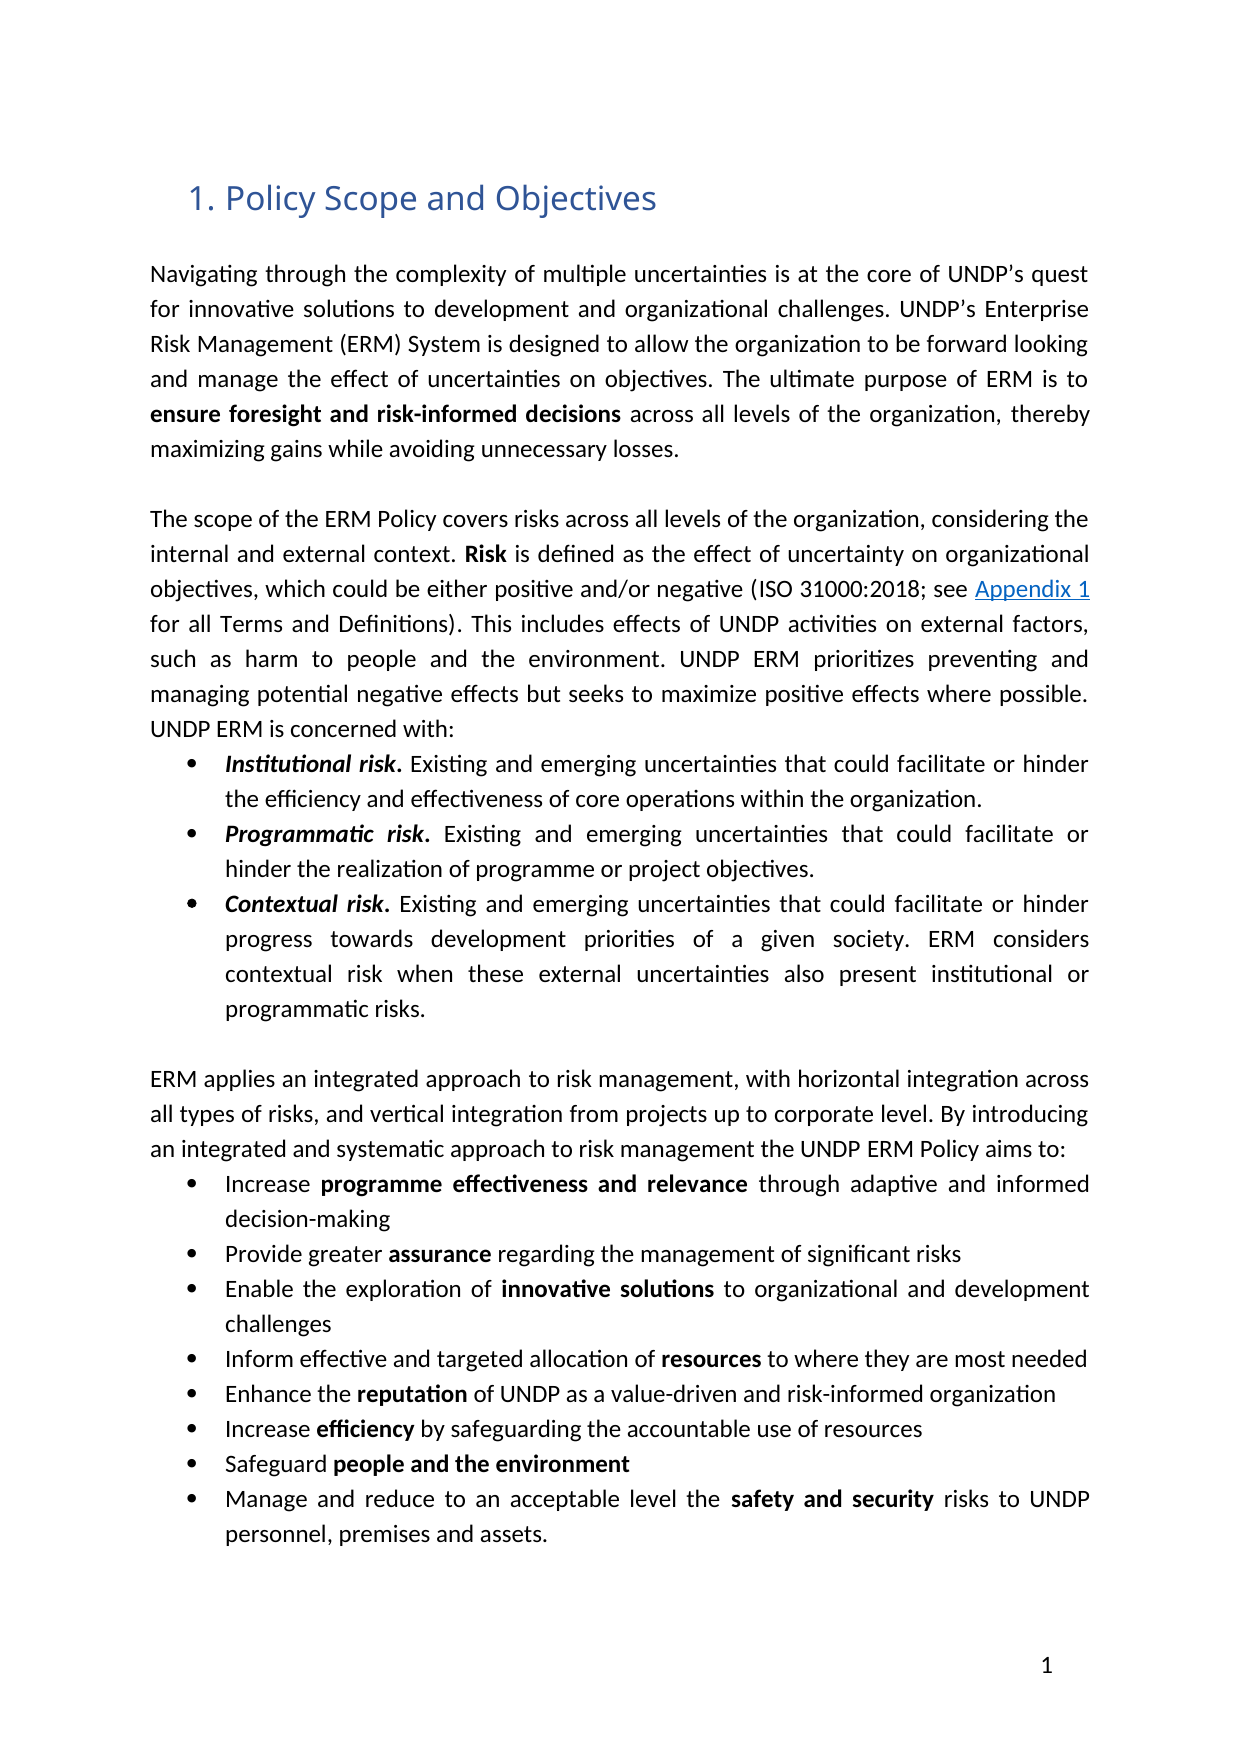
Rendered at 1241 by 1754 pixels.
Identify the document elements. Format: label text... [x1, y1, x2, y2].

list Safeguard people and the environment [187, 1448, 1090, 1478]
text Navigating through the complexity of multiple uncertainties is at the core of UNDP’s quest for innovative solutions to development and organizational challenges. UNDP’s Enterprise Risk Management (ERM) System is designed to allow the organization to be forward looking and manage the effect of uncertainties on objectives. The ultimate purpose of ERM is to ensure foresight and risk-informed decisions across all levels of the organization, thereby maximizing gains while avoiding unnecessary losses. [150, 258, 1090, 463]
text ERM applies an integrated approach to risk management, with horizontal integration across all types of risks, and vertical integration from projects up to corporate level. By introducing an integrated and systematic approach to risk management the UNDP ERM Policy aims to: [150, 1063, 1090, 1163]
list Inform effective and targeted allocation of resources to where they are most needed [187, 1343, 1090, 1373]
list Increase programme effectiveness and relevance through adaptive and informed decision-making [187, 1168, 1090, 1233]
list Institutional risk. Existing and emerging uncertainties that could facilitate or hinder the efficiency and effectiveness of core operations within the organization. [187, 748, 1090, 813]
list Enable the exploration of innovative solutions to organizational and development challenges [187, 1273, 1090, 1338]
list Programmatic risk. Existing and emerging uncertainties that could facilitate or hinder the realization of programme or project objectives. [187, 818, 1090, 883]
subtitle Policy Scope and Objectives [187, 175, 1090, 220]
list Increase efficiency by safeguarding the accountable use of resources [187, 1413, 1090, 1443]
list Manage and reduce to an acceptable level the safety and security risks to UNDP personnel, premises and assets. [187, 1483, 1090, 1548]
list Enhance the reputation of UNDP as a value-driven and risk-informed organization [187, 1378, 1090, 1408]
text The scope of the ERM Policy covers risks across all levels of the organization, considering the internal and external context. Risk is defined as the effect of uncertainty on organizational objectives, which could be either positive and/or negative (ISO 31000:2018; see Appendix 1 for all Terms and Definitions). This includes effects of UNDP activities on external factors, such as harm to people and the environment. UNDP ERM prioritizes preventing and managing potential negative effects but seeks to maximize positive effects where possible. UNDP ERM is concerned with: [150, 503, 1090, 743]
list Contextual risk. Existing and emerging uncertainties that could facilitate or hinder progress towards development priorities of a given society. ERM considers contextual risk when these external uncertainties also present institutional or programmatic risks. [187, 888, 1090, 1023]
list Provide greater assurance regarding the management of significant risks [187, 1238, 1090, 1268]
